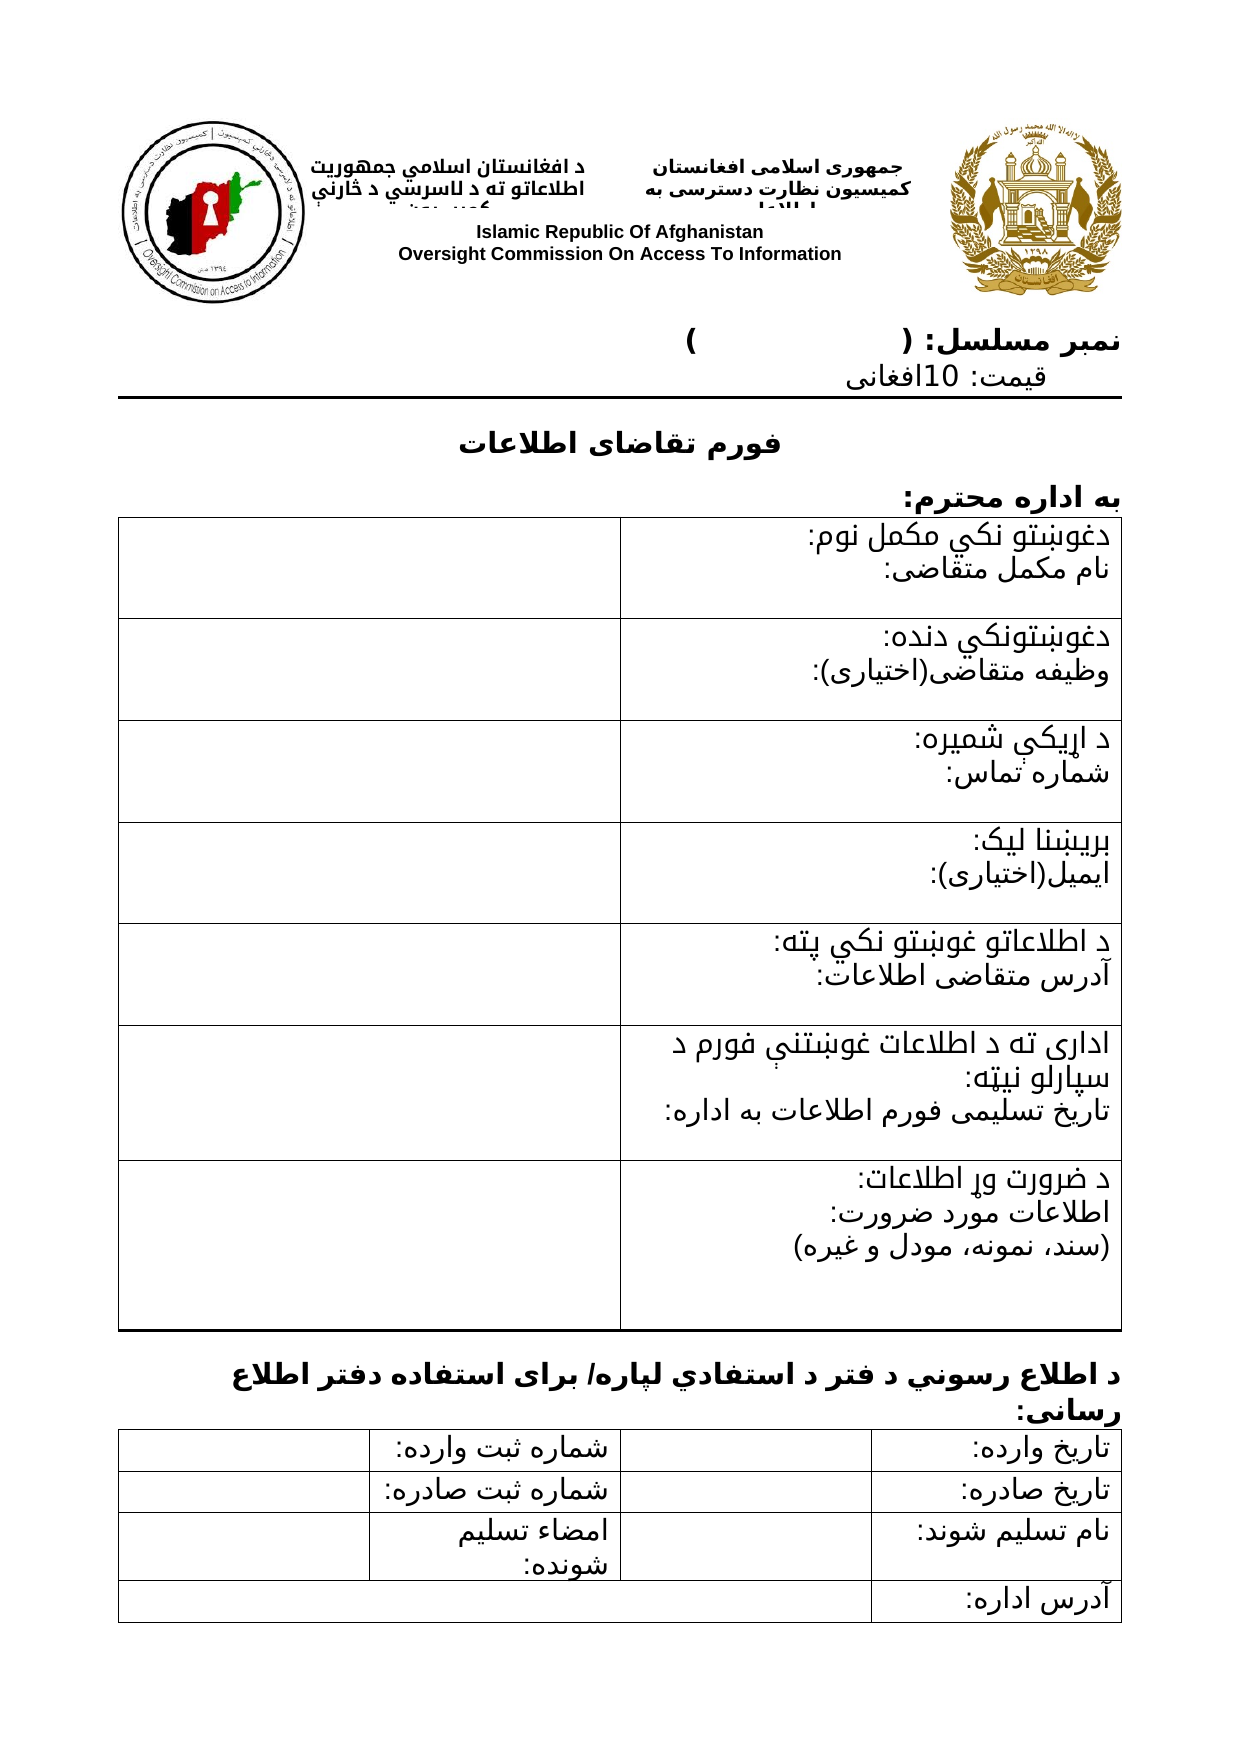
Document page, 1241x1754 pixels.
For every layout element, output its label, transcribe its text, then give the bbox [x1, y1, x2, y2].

text د اطلاع رسوني د فتر د استفادي لپاره/ برای استفاده دفتر اطلاع رسانی: [118, 1357, 1122, 1427]
table_cell [119, 1026, 620, 1160]
picture [950, 118, 1122, 296]
table_cell [119, 721, 620, 822]
picture [118, 118, 308, 306]
table_header [119, 518, 620, 618]
table_cell [119, 823, 620, 923]
table_cell [119, 1581, 871, 1622]
table_header دغوښتو نکي مکمل نوم: نام مکمل متقاضی: [621, 518, 1121, 618]
table_cell بریښنا لیک: ایمیل(اختیاری): [621, 823, 1121, 923]
table_cell [621, 1513, 871, 1580]
table_cell اداری ته د اطلاعات غوښتنې فورم د سپارلو نیټه: تاریخ تسلیمی فورم اطلاعات به اداره: [621, 1026, 1121, 1160]
table_cell [119, 1161, 620, 1329]
table_cell د اړیکې شمیره: شماره تماس: [621, 721, 1121, 822]
table_cell [119, 924, 620, 1025]
table_cell شماره ثبت صادره: [370, 1472, 620, 1512]
table_header [621, 1430, 871, 1471]
table_cell د اطلاعاتو غوښتو نکي پته: آدرس متقاضی اطلاعات: [621, 924, 1121, 1025]
text فورم تقاضای اطلاعات [118, 427, 1122, 461]
table_cell تاریخ صادره: [872, 1472, 1121, 1512]
table_header تاریخ وارده: [872, 1430, 1121, 1471]
table_cell امضاء تسلیم شونده: [370, 1513, 620, 1580]
table_cell [621, 1472, 871, 1512]
table_cell [119, 619, 620, 720]
table_cell [119, 1472, 369, 1512]
table_header [119, 1430, 369, 1471]
table_cell دغوښتونکي دنده: وظیفه متقاضی(اختیاری): [621, 619, 1121, 720]
table_cell آدرس اداره: [872, 1581, 1121, 1622]
table_cell د ضرورت وړ اطلاعات: اطلاعات مورد ضرورت: (سند، نمونه، مودل و غیره) [621, 1161, 1121, 1329]
table_cell نام تسلیم شوند: [872, 1513, 1121, 1580]
table_header شماره ثبت وارده: [370, 1430, 620, 1471]
table_cell [119, 1513, 369, 1580]
text نمبر مسلسل: ( ) قیمت: 10افغانی [118, 323, 1122, 396]
text به اداره محترم: [118, 480, 1122, 514]
